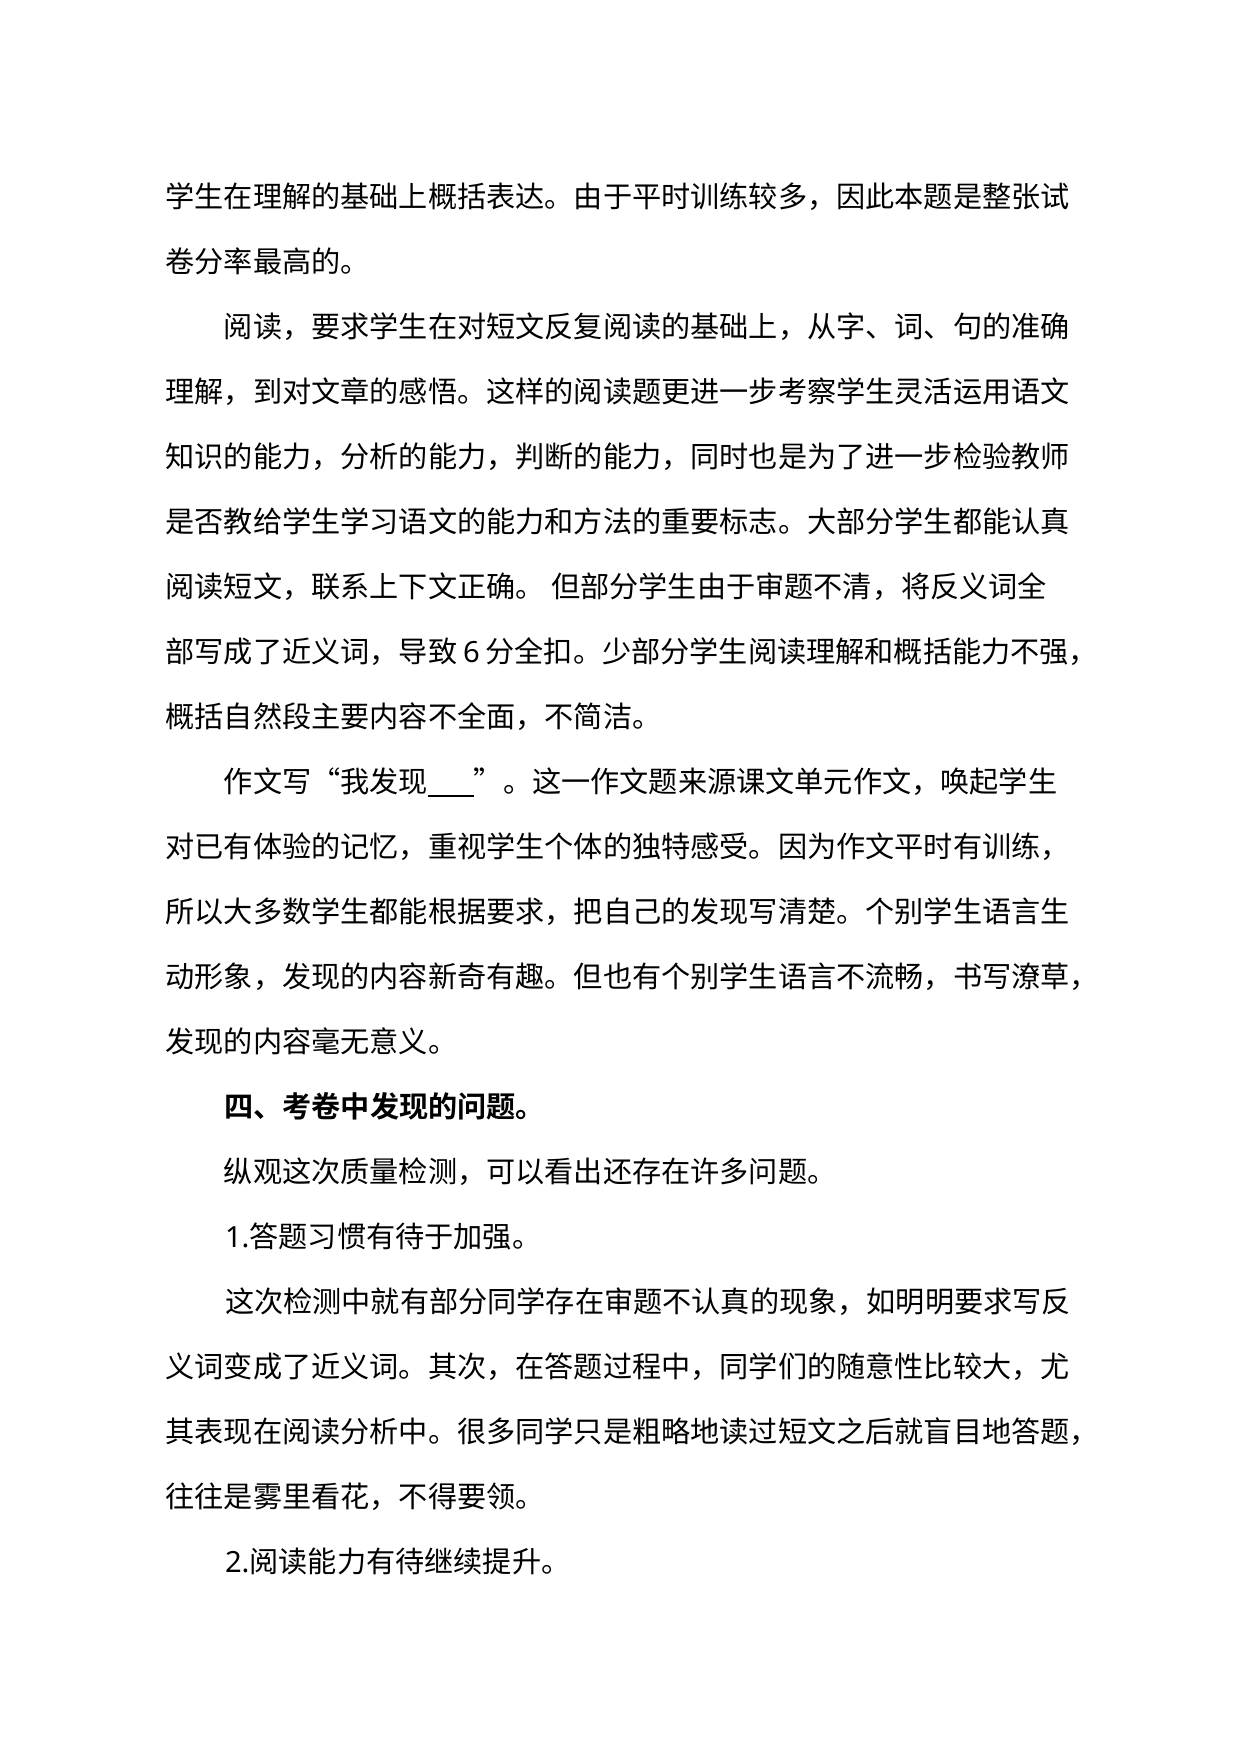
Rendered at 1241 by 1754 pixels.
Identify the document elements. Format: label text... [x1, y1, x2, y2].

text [165, 162, 1075, 292]
text 作文写“我发现 ”。这一作文题来源课文单元作文，唤起学生对已有体验的记忆，重视学生个体的独特感受。因为作文平时有训练，所以大多数学生都能根据要求，把自己的发现写清楚。个别学生语言生动形象，发现的内容新奇有趣。但也有个别学生语言不流畅，书写潦草，发现的内容毫无意义。 [165, 747, 1075, 1072]
text 四、考卷中发现的问题。 [165, 1072, 1075, 1137]
text 1.答题习惯有待于加强。 [165, 1202, 1075, 1267]
text 纵观这次质量检测，可以看出还存在许多问题。 [165, 1137, 1075, 1202]
text 这次检测中就有部分同学存在审题不认真的现象，如明明要求写反义词变成了近义词。其次，在答题过程中，同学们的随意性比较大，尤其表现在阅读分析中。很多同学只是粗略地读过短文之后就盲目地答题，往往是雾里看花，不得要领。 [165, 1267, 1075, 1527]
text 阅读，要求学生在对短文反复阅读的基础上，从字、词、句的准确理解，到对文章的感悟。这样的阅读题更进一步考察学生灵活运用语文知识的能力，分析的能力，判断的能力，同时也是为了进一步检验教师是否教给学生学习语文的能力和方法的重要标志。大部分学生都能认真阅读短文，联系上下文正确。 但部分学生由于审题不清，将反义词全部写成了近义词，导致6分全扣。少部分学生阅读理解和概括能力不强，概括自然段主要内容不全面，不简洁。 [165, 292, 1075, 747]
text 2.阅读能力有待继续提升。 [165, 1527, 1075, 1592]
